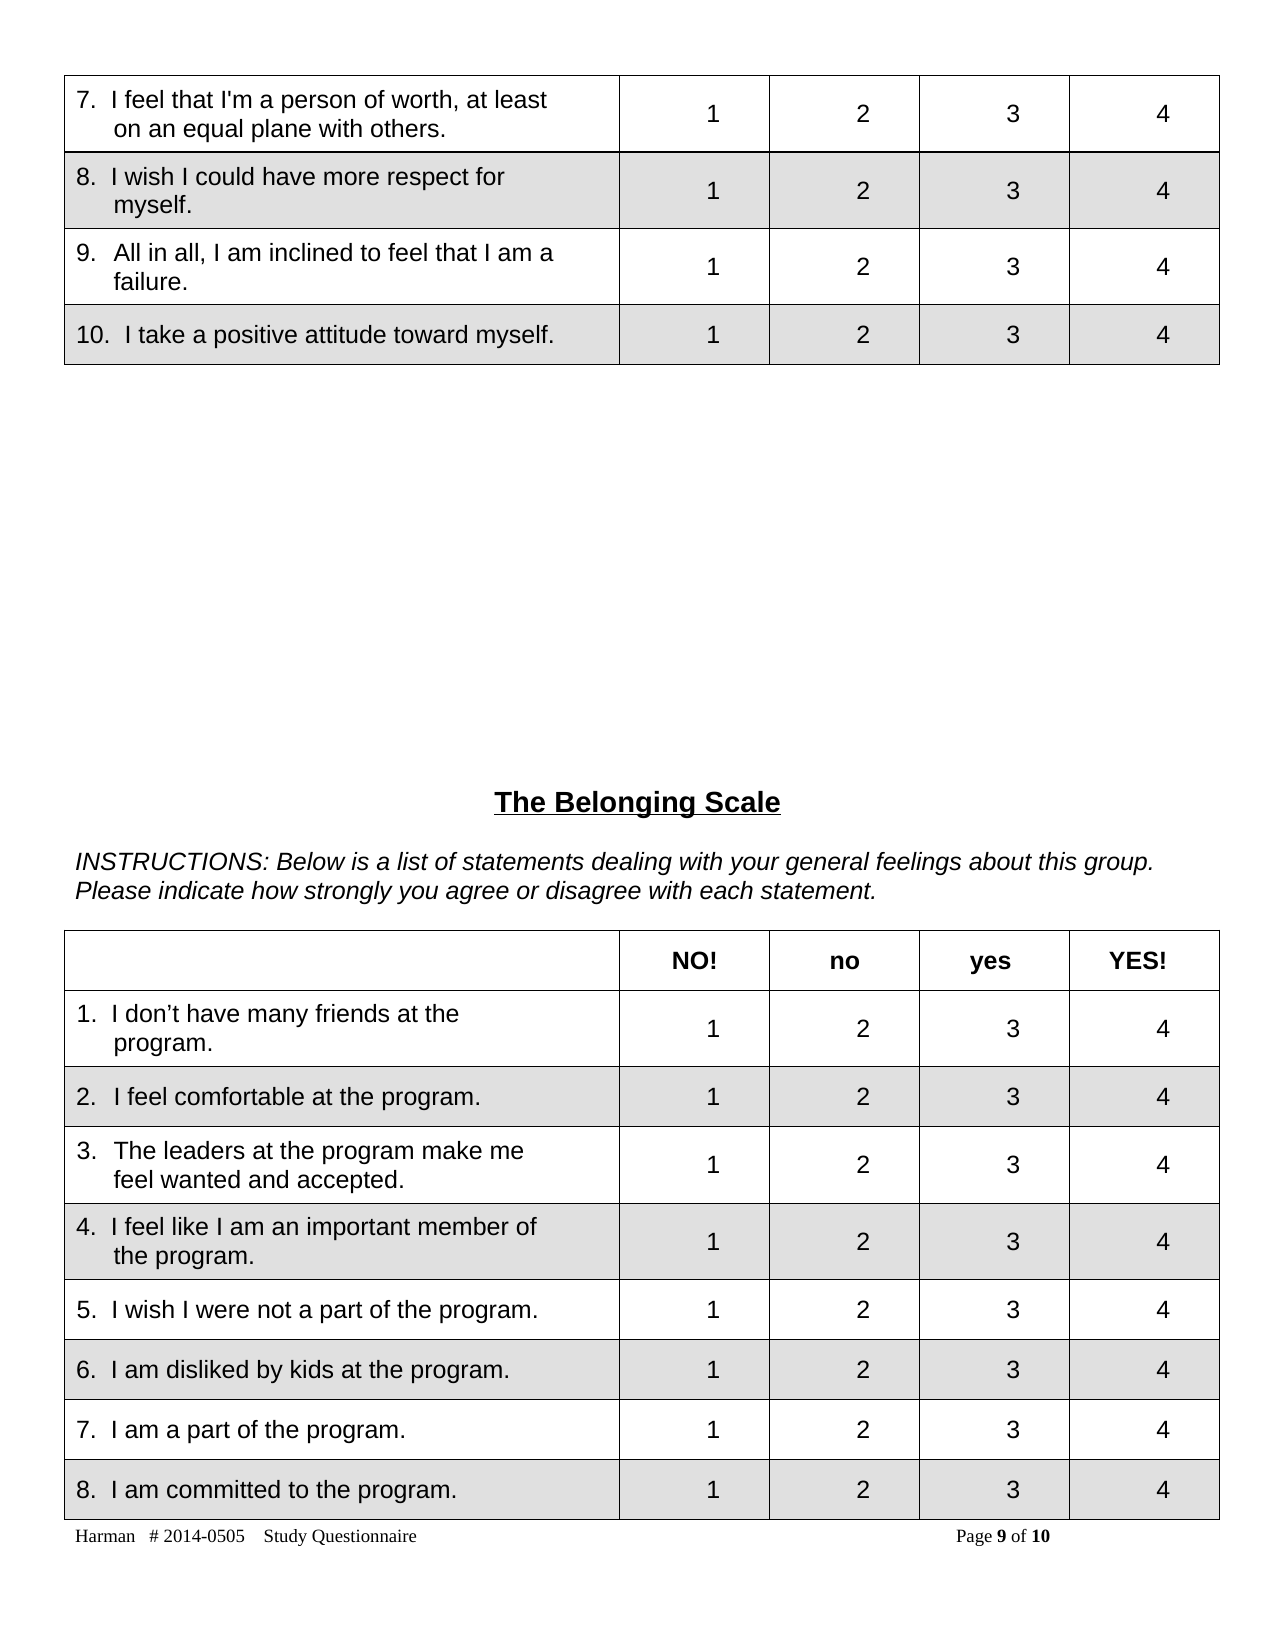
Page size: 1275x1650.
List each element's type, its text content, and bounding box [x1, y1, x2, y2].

table_cell 4 [1070, 305, 1219, 364]
table_cell 3 [920, 1340, 1069, 1399]
table_header no [770, 931, 919, 989]
table_cell 4 [1070, 1340, 1219, 1399]
table_cell 4 [1070, 1460, 1219, 1519]
table_cell 4 [1070, 1127, 1219, 1202]
table_cell 2 [770, 1204, 919, 1279]
table_cell 7. I feel that I'm a person of worth, at least on an equal plane with others. [65, 76, 619, 151]
table_cell 4 [1070, 1204, 1219, 1279]
text The Belonging Scale [75, 785, 1200, 818]
table_cell 1 [620, 991, 769, 1066]
table_cell The leaders at the program make me feel wanted and accepted. [65, 1127, 619, 1202]
table_cell 3 [920, 1204, 1069, 1279]
table_cell 3 [920, 1400, 1069, 1459]
table_cell 4. I feel like I am an important member of the program. [65, 1204, 619, 1279]
table_cell 2 [770, 1340, 919, 1399]
table_cell 1 [620, 1340, 769, 1399]
table_cell 4 [1070, 991, 1219, 1066]
table_cell 1 [620, 1127, 769, 1202]
table_header [65, 931, 619, 989]
table_cell 2 [770, 1127, 919, 1202]
table_cell 2 [770, 305, 919, 364]
table_cell 3 [920, 1067, 1069, 1126]
table_cell 1 [620, 1204, 769, 1279]
table_cell 1 [620, 76, 769, 151]
table_cell 4 [1070, 229, 1219, 304]
table_cell 3 [920, 1460, 1069, 1519]
table_cell 1 [620, 153, 769, 228]
table_cell 1 [620, 305, 769, 364]
table_cell 1 [620, 1400, 769, 1459]
table_cell I feel comfortable at the program. [65, 1067, 619, 1126]
table_cell 5. I wish I were not a part of the program. [65, 1280, 619, 1339]
table_cell 2 [770, 1400, 919, 1459]
table_header NO! [620, 931, 769, 989]
table_cell 4 [1070, 1067, 1219, 1126]
table_cell 2 [770, 1067, 919, 1126]
text INSTRUCTIONS: Below is a list of statements dealing with your general feelings about this group. Please indicate how strongly you agree or disagree with each statement. [75, 847, 1200, 904]
table_cell 7. I am a part of the program. [65, 1400, 619, 1459]
table_cell 6. I am disliked by kids at the program. [65, 1340, 619, 1399]
table_cell 4 [1070, 1400, 1219, 1459]
table_cell 1 [620, 1280, 769, 1339]
table_cell 1 [620, 229, 769, 304]
table_cell 2 [770, 1280, 919, 1339]
table_cell 9. All in all, I am inclined to feel that I am a failure. [65, 229, 619, 304]
table_header yes [920, 931, 1069, 989]
table_cell 1 [620, 1460, 769, 1519]
table_cell 1. I don’t have many friends at the program. [65, 991, 619, 1066]
table_cell 4 [1070, 76, 1219, 151]
table_cell 2 [770, 1460, 919, 1519]
table_cell 3 [920, 1280, 1069, 1339]
table_cell 1 [620, 1067, 769, 1126]
table_cell 4 [1070, 1280, 1219, 1339]
table_cell 2 [770, 991, 919, 1066]
table_cell 2 [770, 153, 919, 228]
table_cell 2 [770, 229, 919, 304]
table_cell 10. I take a positive attitude toward myself. [65, 305, 619, 364]
table_header YES! [1070, 931, 1219, 989]
table_cell 4 [1070, 153, 1219, 228]
table_cell 3 [920, 153, 1069, 228]
table_cell 8. I wish I could have more respect for myself. [65, 153, 619, 228]
table_cell 3 [920, 229, 1069, 304]
table_cell 8. I am committed to the program. [65, 1460, 619, 1519]
table_cell 3 [920, 1127, 1069, 1202]
table_cell 3 [920, 305, 1069, 364]
table_cell 2 [770, 76, 919, 151]
table_cell 3 [920, 991, 1069, 1066]
table_cell 3 [920, 76, 1069, 151]
